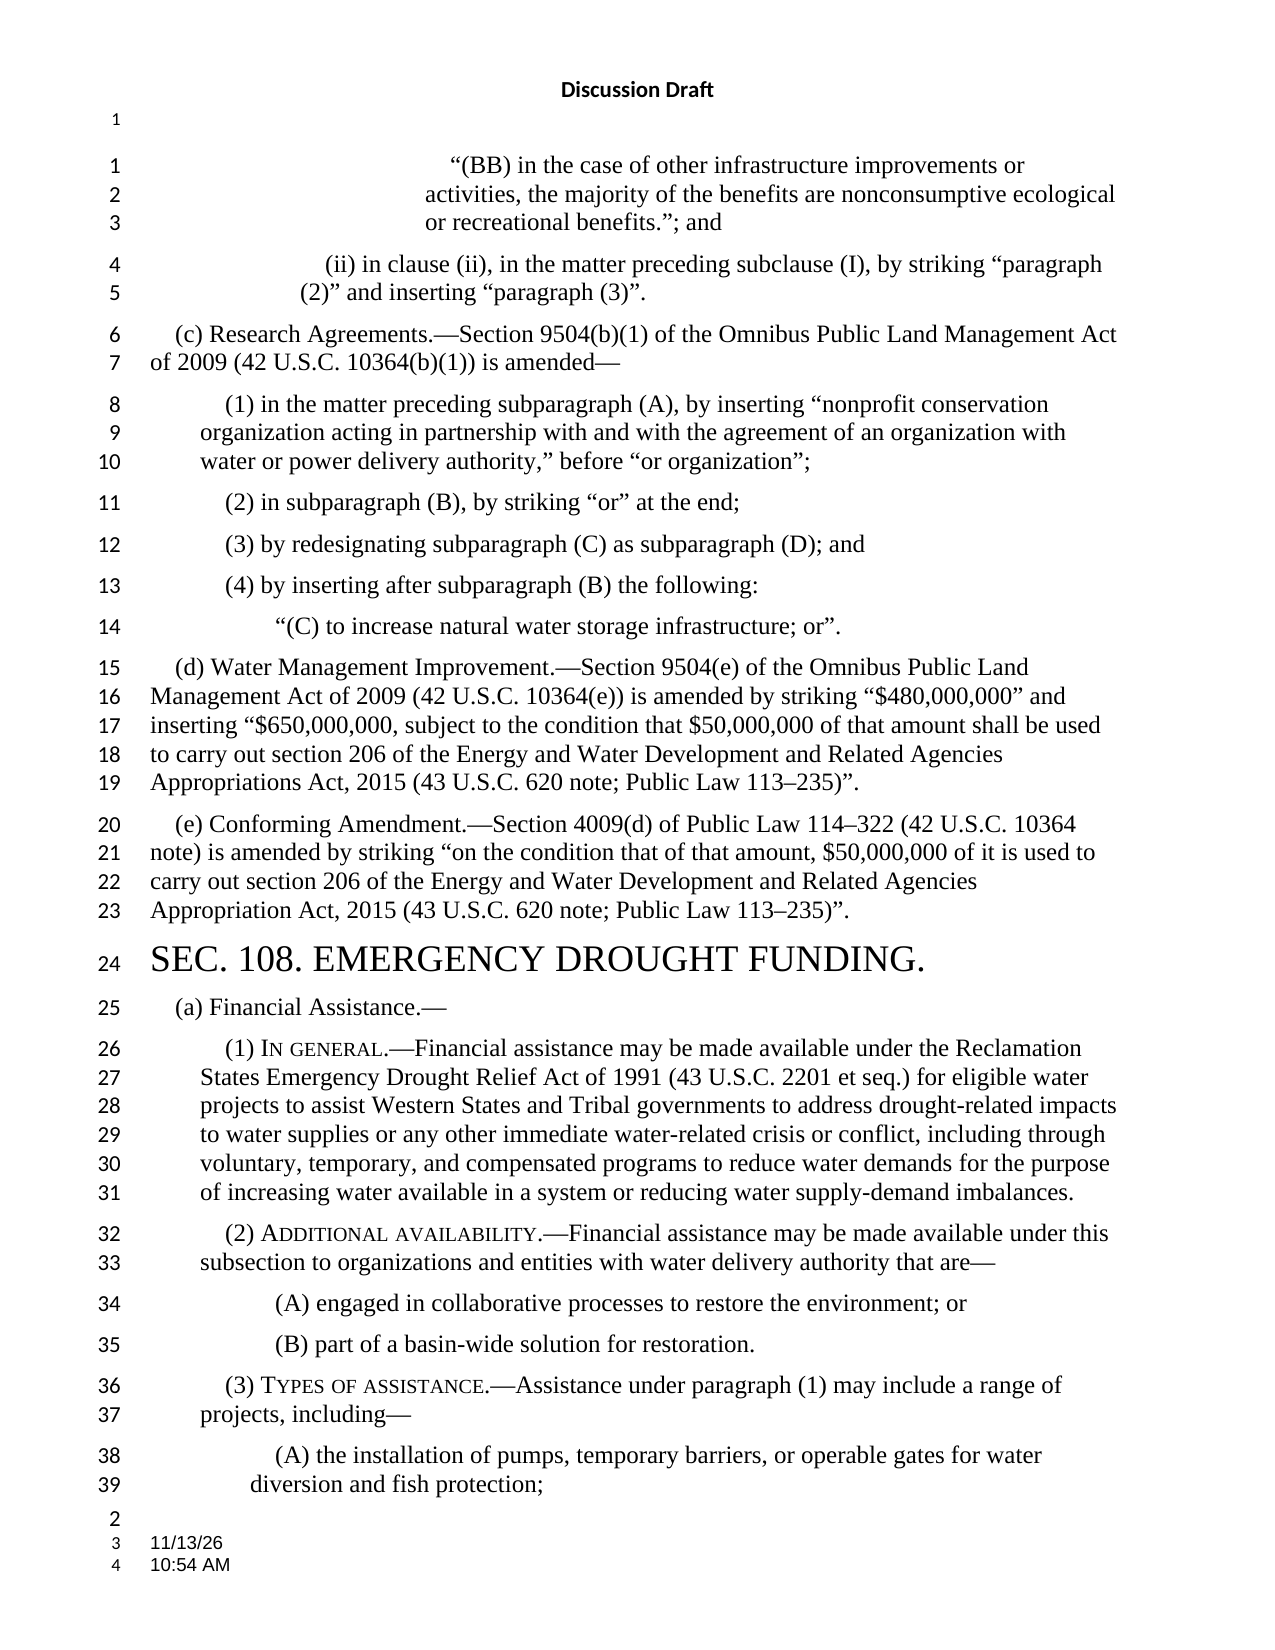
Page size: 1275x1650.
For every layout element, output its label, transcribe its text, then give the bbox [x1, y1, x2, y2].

text (B) part of a basin-wide solution for restoration. [250, 1329, 1125, 1358]
text (4) by inserting after subparagraph (B) the following: [200, 570, 1125, 599]
text (2) in subparagraph (B), by striking “or” at the end; [200, 487, 1125, 516]
text (A) engaged in collaborative processes to restore the environment; or [250, 1288, 1125, 1317]
text (d) Water Management Improvement.—Section 9504(e) of the Omnibus Public Land Management Act of 2009 (42 U.S.C. 10364(e)) is amended by striking “$480,000,000” and inserting “$650,000,000, subject to the condition that $50,000,000 of that amount shall be used to carry out section 206 of the Energy and Water Development and Related Agencies Appropriations Act, 2015 (43 U.S.C. 620 note; Public Law 113–235)”. [150, 652, 1125, 796]
text (2) Additional availability.—Financial assistance may be made available under this subsection to organizations and entities with water delivery authority that are— [200, 1218, 1125, 1276]
text SEC. 108. EMERGENCY DROUGHT FUNDING. [150, 936, 1125, 979]
text “(BB) in the case of other infrastructure improvements or activities, the majority of the benefits are nonconsumptive ecological or recreational benefits.”; and [425, 150, 1125, 236]
text (1) in the matter preceding subparagraph (A), by inserting “nonprofit conservation organization acting in partnership with and with the agreement of an organization with water or power delivery authority,” before “or organization”; [200, 389, 1125, 475]
text (ii) in clause (ii), in the matter preceding subclause (I), by striking “paragraph (2)” and inserting “paragraph (3)”. [300, 249, 1125, 306]
text (a) Financial Assistance.— [150, 992, 1125, 1021]
text “(C) to increase natural water storage infrastructure; or”. [250, 611, 1125, 640]
text (A) the installation of pumps, temporary barriers, or operable gates for water diversion and fish protection; [250, 1441, 1125, 1498]
text (3) by redesignating subparagraph (C) as subparagraph (D); and [200, 529, 1125, 557]
text (c) Research Agreements.—Section 9504(b)(1) of the Omnibus Public Land Management Act of 2009 (42 U.S.C. 10364(b)(1)) is amended— [150, 319, 1125, 376]
text (1) In general.—Financial assistance may be made available under the Reclamation States Emergency Drought Relief Act of 1991 (43 U.S.C. 2201 et seq.) for eligible water projects to assist Western States and Tribal governments to address drought-related impacts to water supplies or any other immediate water-related crisis or conflict, including through voluntary, temporary, and compensated programs to reduce water demands for the purpose of increasing water available in a system or reducing water supply-demand imbalances. [200, 1033, 1125, 1206]
text (e) Conforming Amendment.—Section 4009(d) of Public Law 114–322 (42 U.S.C. 10364 note) is amended by striking “on the condition that of that amount, $50,000,000 of it is used to carry out section 206 of the Energy and Water Development and Related Agencies Appropriation Act, 2015 (43 U.S.C. 620 note; Public Law 113–235)”. [150, 809, 1125, 924]
text (3) Types of assistance.—Assistance under paragraph (1) may include a range of projects, including— [200, 1371, 1125, 1428]
